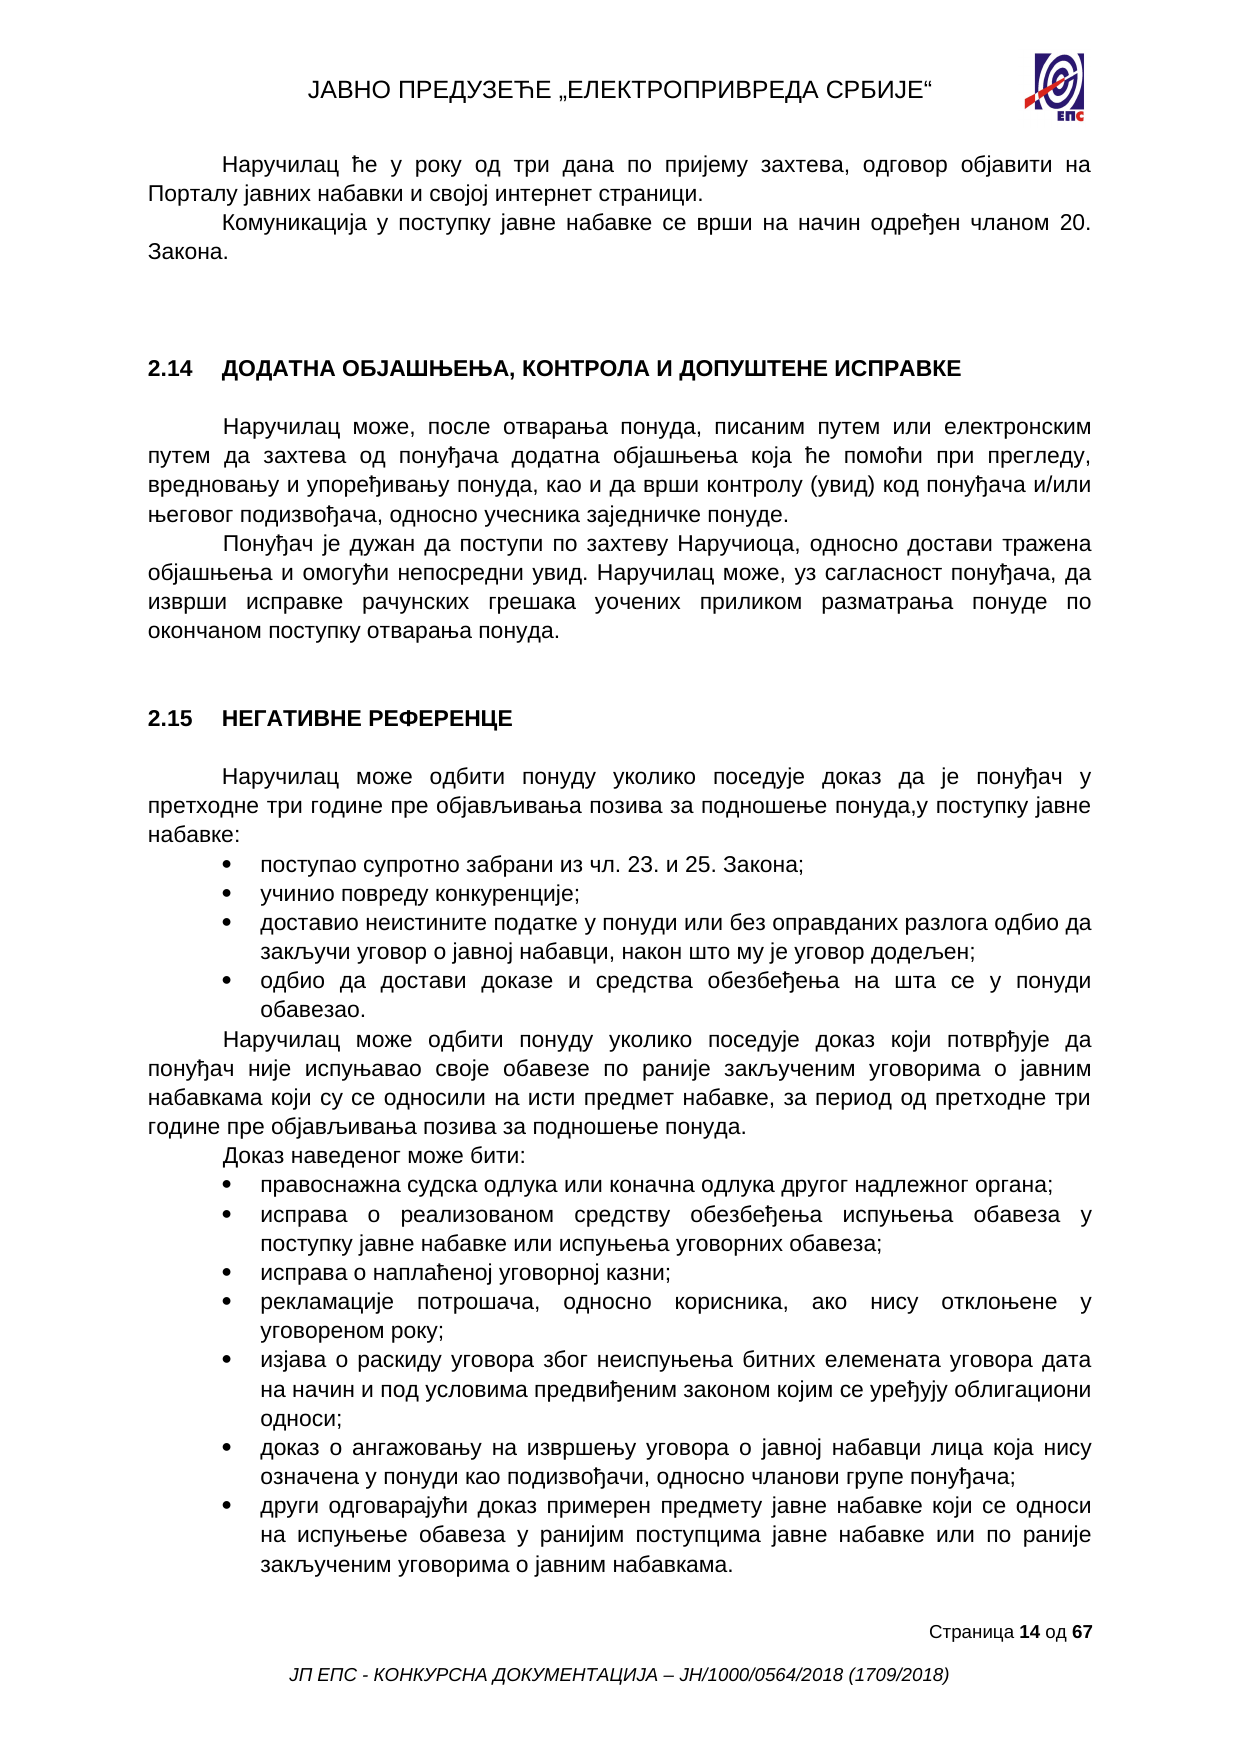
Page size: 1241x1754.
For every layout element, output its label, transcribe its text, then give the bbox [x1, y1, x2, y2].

list доказ о ангажовању на извршењу уговора о јавној набавци лица која нису означена у понуди као подизвођачи, односно чланови групе понуђача; [223, 1431, 1092, 1489]
text Понуђач је дужан да поступи по захтеву Наручиоца, односно достави тражена објашњења и омогући непосредни увид. Наручилац може, уз сагласност понуђача, да изврши исправке рачунских грешака уочених приликом разматрања понуде по окончаном поступку отварања понуда. [148, 527, 1092, 643]
picture [1017, 49, 1092, 128]
list поступао супротно забрани из чл. 23. и 25. Закона; [223, 848, 1092, 877]
list учинио повреду конкуренције; [223, 877, 1092, 906]
text 2.15 НЕГАТИВНЕ РЕФЕРЕНЦЕ [148, 702, 1092, 731]
text Комуникација у поступку јавне набавке се врши на начин одређен чланом 20. Закона. [148, 206, 1092, 264]
text Наручилац може одбити понуду уколико поседује доказ да је понуђач у претходне три године пре објављивања позива за подношење понуда,у поступку јавне набавке: [148, 760, 1092, 848]
text Наручилац може, после отварања понуда, писаним путем или електронским путем да захтева од понуђача додатна објашњења која ће помоћи при прегледу, вредновању и упоређивању понуда, као и да врши контролу (увид) код понуђача и/или његовог подизвођача, односно учесника заједничке понуде. [148, 410, 1092, 527]
list одбио да достави доказе и средства обезбеђења на шта се у понуди обавезао. [223, 964, 1092, 1023]
text Наручилац ће у року од три дана по пријему захтева, одговор објавити на Порталу јавних набавки и својој интернет страници. [148, 148, 1092, 206]
text Доказ наведеног може бити: [148, 1139, 1092, 1168]
list правоснажна судска одлука или коначна одлука другог надлежног органа; [223, 1168, 1092, 1198]
subtitle 2.14 ДОДАТНА ОБЈАШЊЕЊА, КОНТРОЛА И ДОПУШТЕНЕ ИСПРАВКЕ [148, 352, 1092, 381]
list други одговарајући доказ примерен предмету јавне набавке који се односи на испуњење обавеза у ранијим поступцима јавне набавке или по раније закљученим уговорима о јавним набавкама. [223, 1489, 1092, 1577]
list исправа о наплаћеној уговорној казни; [223, 1256, 1092, 1285]
text Наручилац може одбити понуду уколико поседује доказ који потврђује да понуђач није испуњавао своје обавезе по раније закљученим уговорима о јавним набавкама који су се односили на исти предмет набавке, за период од претходне три године пре објављивања позива за подношење понуда. [148, 1023, 1092, 1139]
list доставио неистините податке у понуди или без оправданих разлога одбио да закључи уговор о јавној набавци, након што му је уговор додељен; [223, 906, 1092, 964]
list исправа о реализованом средству обезбеђења испуњења обавеза у поступку јавне набавке или испуњења уговорних обавеза; [223, 1198, 1092, 1256]
list изјава о раскиду уговора због неиспуњења битних елемената уговора дата на начин и под условима предвиђеним законом којим се уређују облигациони односи; [223, 1343, 1092, 1431]
list рекламације потрошача, односно корисника, ако нису отклоњене у уговореном року; [223, 1285, 1092, 1343]
